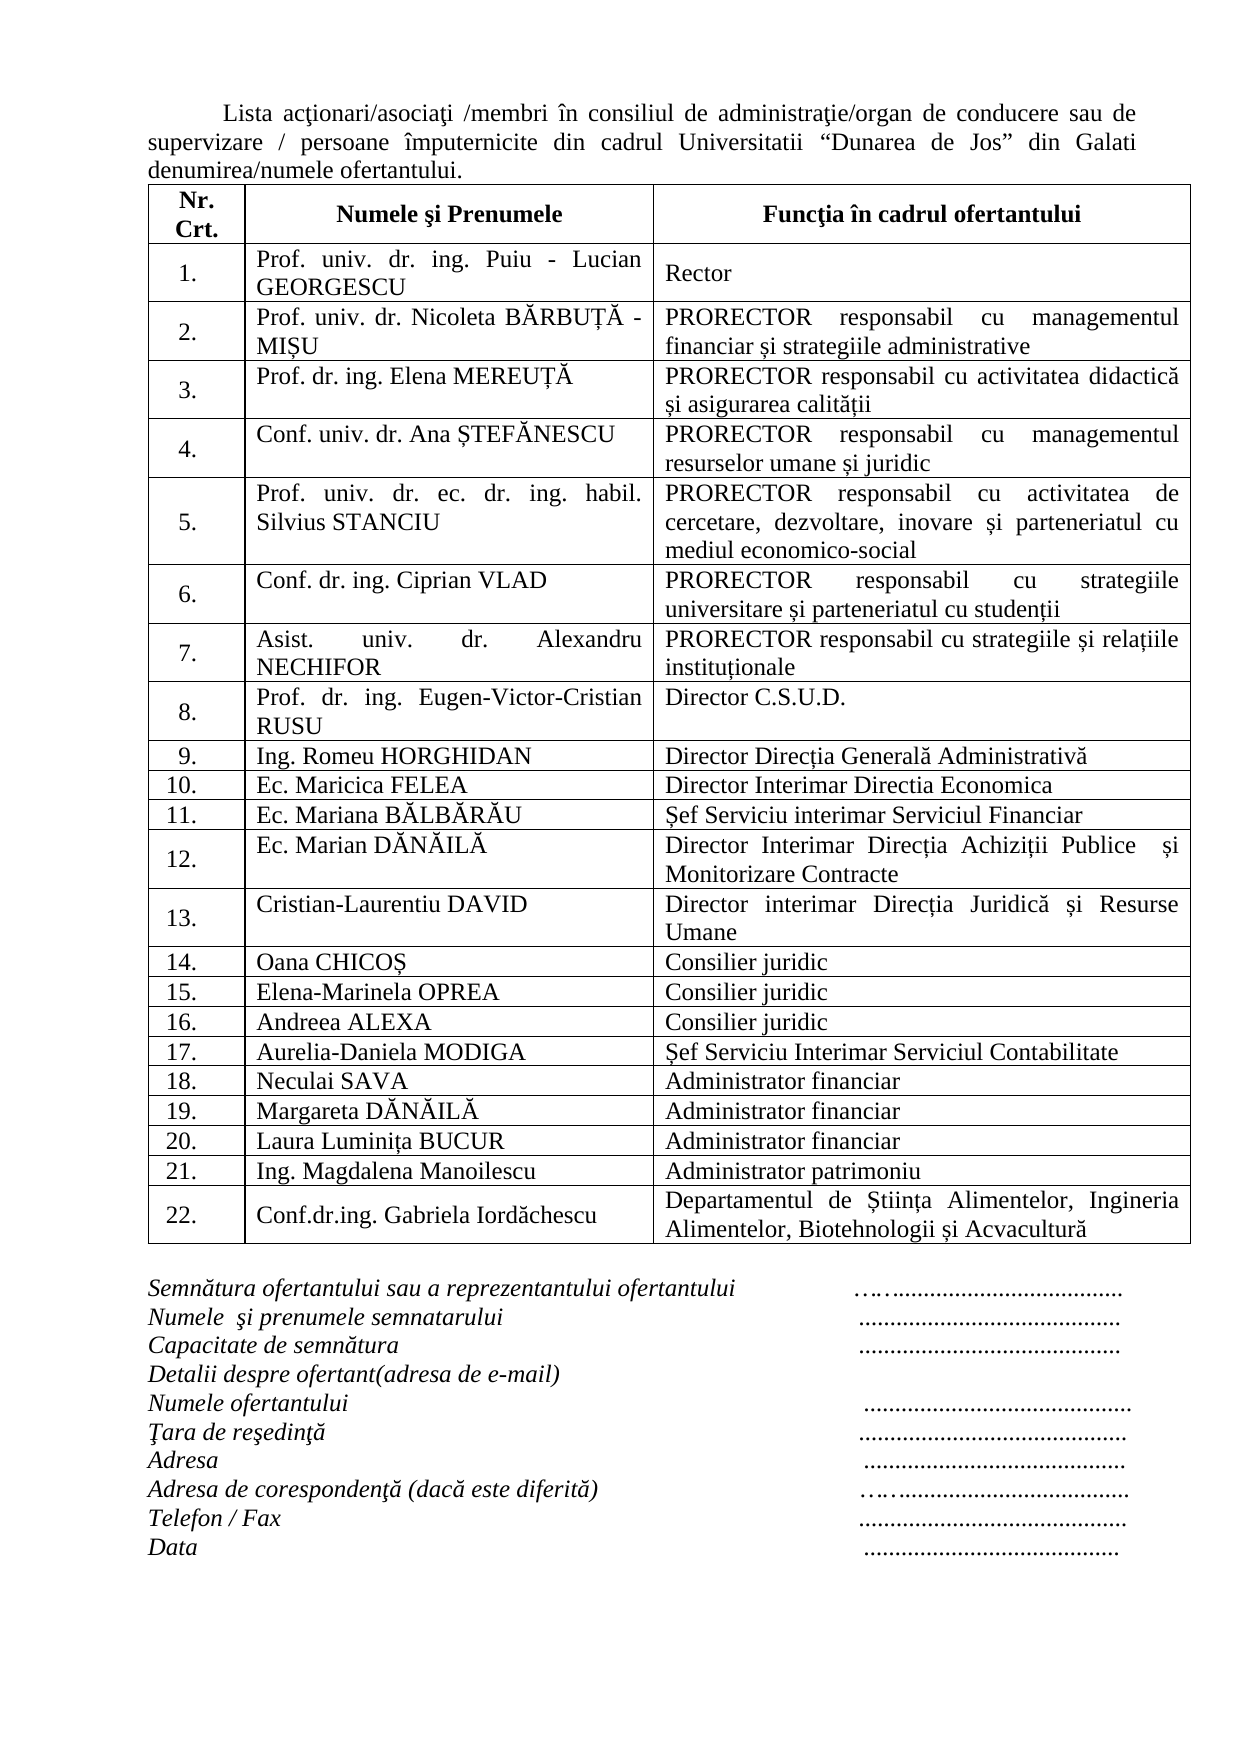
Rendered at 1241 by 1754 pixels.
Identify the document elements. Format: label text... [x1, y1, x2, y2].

table_cell PRORECTOR responsabil cu strategiile și relațiile instituționale [654, 624, 1190, 681]
table_cell Administrator financiar [654, 1126, 1190, 1155]
table_cell [149, 830, 244, 888]
table_cell [149, 1126, 244, 1155]
table_cell Departamentul de Știința Alimentelor, Ingineria Alimentelor, Biotehnologii și Acvacultură [654, 1186, 1190, 1243]
text Numele ofertantului ........................................... [148, 1388, 1137, 1417]
table_cell [149, 419, 244, 477]
table_cell [149, 244, 244, 301]
table_cell Administrator financiar [654, 1096, 1190, 1125]
table_cell [149, 977, 244, 1006]
table_cell Prof. univ. dr. ec. dr. ing. habil. Silvius STANCIU [246, 478, 653, 564]
table_cell Consilier juridic [654, 977, 1190, 1006]
table_cell Prof. dr. ing. Eugen-Victor-Cristian RUSU [246, 682, 653, 740]
table_cell [149, 1186, 244, 1243]
text Numele şi prenumele semnatarului .......................................... [148, 1302, 1137, 1330]
table_cell Cristian-Laurentiu DAVID [246, 889, 653, 946]
table_cell Prof. univ. dr. ing. Puiu - Lucian GEORGESCU [246, 244, 653, 301]
table_cell Conf. univ. dr. Ana ȘTEFĂNESCU [246, 419, 653, 477]
table_cell [149, 889, 244, 946]
table_cell Margareta DĂNĂILĂ [246, 1096, 653, 1125]
table_cell Oana CHICOȘ [246, 947, 653, 976]
table_cell Ec. Mariana BĂLBĂRĂU [246, 800, 653, 829]
table_cell Prof. dr. ing. Elena MEREUȚĂ [246, 361, 653, 418]
table_header Numele şi Prenumele [246, 185, 653, 243]
text Ţara de reşedinţă ........................................... [148, 1417, 1137, 1445]
table_cell Ec. Marian DĂNĂILĂ [246, 830, 653, 888]
table_cell Consilier juridic [654, 947, 1190, 976]
table_header Funcţia în cadrul ofertantului [654, 185, 1190, 243]
table_cell Ing. Romeu HORGHIDAN [246, 741, 653, 769]
table_cell Director C.S.U.D. [654, 682, 1190, 740]
table_cell [149, 361, 244, 418]
table_cell Laura Luminița BUCUR [246, 1126, 653, 1155]
table_cell Consilier juridic [654, 1007, 1190, 1036]
table_cell [149, 1156, 244, 1184]
table_cell [149, 478, 244, 564]
table_cell Rector [654, 244, 1190, 301]
table_cell Neculai SAVA [246, 1066, 653, 1095]
table_cell [149, 1096, 244, 1125]
table_cell [149, 771, 244, 799]
table_cell Șef Serviciu interimar Serviciul Financiar [654, 800, 1190, 829]
table_cell PRORECTOR responsabil cu strategiile universitare și parteneriatul cu studenții [654, 565, 1190, 623]
table_cell Administrator financiar [654, 1066, 1190, 1095]
table_cell PRORECTOR responsabil cu managementul resurselor umane și juridic [654, 419, 1190, 477]
text Telefon / Fax ........................................... [148, 1503, 1137, 1532]
text Lista acţionari/asociaţi /membri în consiliul de administraţie/organ de conducere sau de supervizare / persoane împuternicite din cadrul Universitatii “Dunarea de Jos” din Galati denumirea/numele ofertantului. [148, 98, 1137, 184]
text Semnătura ofertantului sau a reprezentantului ofertantului …….................................... [148, 1273, 1137, 1302]
table_cell Conf. dr. ing. Ciprian VLAD [246, 565, 653, 623]
text Adresa .......................................... [148, 1445, 1137, 1474]
table_cell Director interimar Direcția Juridică și Resurse Umane [654, 889, 1190, 946]
table_cell Conf.dr.ing. Gabriela Iordăchescu [246, 1186, 653, 1243]
table_cell Asist. univ. dr. Alexandru NECHIFOR [246, 624, 653, 681]
table_header Nr. Crt. [149, 185, 244, 243]
table_cell [149, 565, 244, 623]
table_cell [149, 624, 244, 681]
table_cell Elena-Marinela OPREA [246, 977, 653, 1006]
table_cell Ing. Magdalena Manoilescu [246, 1156, 653, 1184]
table_cell [149, 947, 244, 976]
table_cell Ec. Maricica FELEA [246, 771, 653, 799]
table_cell Șef Serviciu Interimar Serviciul Contabilitate [654, 1037, 1190, 1065]
table_cell [149, 1066, 244, 1095]
text Data ......................................... [148, 1532, 1137, 1560]
table_cell [149, 302, 244, 360]
table_cell Administrator patrimoniu [654, 1156, 1190, 1184]
text Capacitate de semnătura .......................................... [148, 1330, 1137, 1359]
table_cell Director Interimar Direcția Achiziții Publice și Monitorizare Contracte [654, 830, 1190, 888]
table_cell Director Direcția Generală Administrativă [654, 741, 1190, 769]
table_cell PRORECTOR responsabil cu managementul financiar și strategiile administrative [654, 302, 1190, 360]
table_cell Director Interimar Directia Economica [654, 771, 1190, 799]
text Detalii despre ofertant(adresa de e-mail) [148, 1359, 1137, 1388]
table_cell [149, 1007, 244, 1036]
text Adresa de corespondenţă (dacă este diferită) …….................................... [148, 1474, 1137, 1503]
table_cell [149, 741, 244, 769]
table_cell Andreea ALEXA [246, 1007, 653, 1036]
table_cell Aurelia-Daniela MODIGA [246, 1037, 653, 1065]
table_cell [149, 1037, 244, 1065]
table_cell PRORECTOR responsabil cu activitatea de cercetare, dezvoltare, inovare și parteneriatul cu mediul economico-social [654, 478, 1190, 564]
table_cell Prof. univ. dr. Nicoleta BĂRBUȚĂ - MIȘU [246, 302, 653, 360]
table_cell [149, 800, 244, 829]
table_cell PRORECTOR responsabil cu activitatea didactică și asigurarea calității [654, 361, 1190, 418]
table_cell [149, 682, 244, 740]
